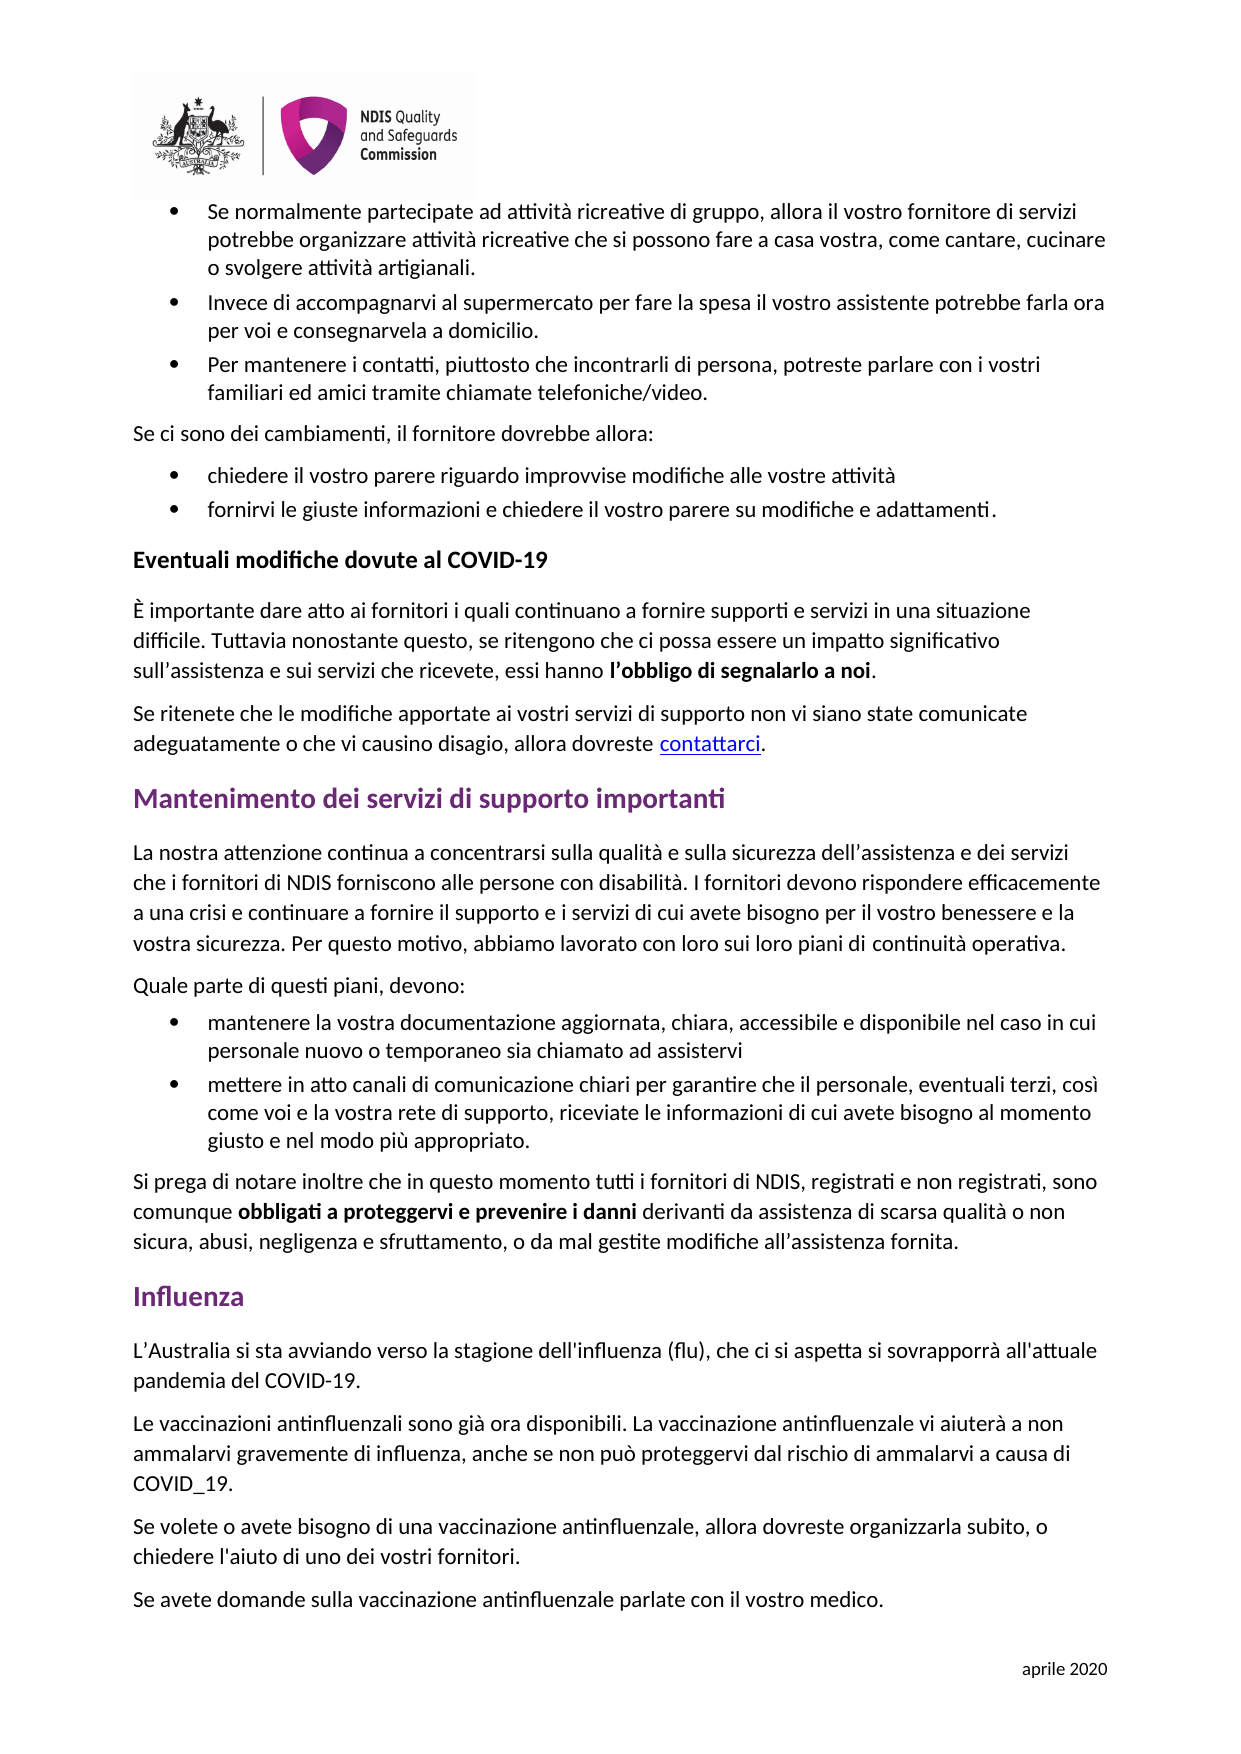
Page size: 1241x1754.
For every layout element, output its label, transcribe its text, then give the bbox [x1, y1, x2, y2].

text La nostra attenzione continua a concentrarsi sulla qualità e sulla sicurezza dell’assistenza e dei servizi che i fornitori di NDIS forniscono alle persone con disabilità. I fornitori devono rispondere efficacemente a una crisi e continuare a fornire il supporto e i servizi di cui avete bisogno per il vostro benessere e la vostra sicurezza. Per questo motivo, abbiamo lavorato con loro sui loro piani di continuità operativa. [133, 838, 1107, 957]
text Se ci sono dei cambiamenti, il fornitore dovrebbe allora: [133, 419, 1107, 447]
text L’Australia si sta avviando verso la stagione dell'influenza (flu), che ci si aspetta si sovrapporrà all'attuale pandemia del COVID-19. [133, 1336, 1107, 1394]
text Influenza [133, 1278, 1107, 1314]
text Se ritenete che le modifiche apportate ai vostri servizi di supporto non vi siano state comunicate adeguatamente o che vi causino disagio, allora dovreste contattarci. [133, 699, 1107, 757]
text Se volete o avete bisogno di una vaccinazione antinfluenzale, allora dovreste organizzarla subito, o chiedere l'aiuto di uno dei vostri fornitori. [133, 1512, 1107, 1570]
picture [132, 73, 477, 198]
list Invece di accompagnarvi al supermercato per fare la spesa il vostro assistente potrebbe farla ora per voi e consegnarvela a domicilio. [170, 288, 1107, 344]
text Quale parte di questi piani, devono: [133, 971, 1107, 999]
list Se normalmente partecipate ad attività ricreative di gruppo, allora il vostro fornitore di servizi potrebbe organizzare attività ricreative che si possono fare a casa vostra, come cantare, cucinare o svolgere attività artigianali. [170, 197, 1107, 282]
text Si prega di notare inoltre che in questo momento tutti i fornitori di NDIS, registrati e non registrati, sono comunque obbligati a proteggervi e prevenire i danni derivanti da assistenza di scarsa qualità o non sicura, abusi, negligenza e sfruttamento, o da mal gestite modifiche all’assistenza fornita. [133, 1167, 1107, 1255]
text Le vaccinazioni antinfluenzali sono già ora disponibili. La vaccinazione antinfluenzale vi aiuterà a non ammalarvi gravemente di influenza, anche se non può proteggervi dal rischio di ammalarvi a causa di COVID_19. [133, 1409, 1107, 1497]
list Per mantenere i contatti, piuttosto che incontrarli di persona, potreste parlare con i vostri familiari ed amici tramite chiamate telefoniche/video. [170, 350, 1107, 406]
list mantenere la vostra documentazione aggiornata, chiara, accessibile e disponibile nel caso in cui personale nuovo o temporaneo sia chiamato ad assistervi [170, 1008, 1107, 1064]
list chiedere il vostro parere riguardo improvvise modifiche alle vostre attività [170, 461, 1107, 489]
text È importante dare atto ai fornitori i quali continuano a fornire supporti e servizi in una situazione difficile. Tuttavia nonostante questo, se ritengono che ci possa essere un impatto significativo sull’assistenza e sui servizi che ricevete, essi hanno l’obbligo di segnalarlo a noi. [133, 596, 1107, 684]
text Eventuali modifiche dovute al COVID-19 [133, 544, 1107, 575]
list fornirvi le giuste informazioni e chiedere il vostro parere su modifiche e adattamenti. [170, 496, 1107, 524]
list mettere in atto canali di comunicazione chiari per garantire che il personale, eventuali terzi, così come voi e la vostra rete di supporto, riceviate le informazioni di cui avete bisogno al momento giusto e nel modo più appropriato. [170, 1070, 1107, 1154]
text Mantenimento dei servizi di supporto importanti [133, 781, 1107, 816]
text Se avete domande sulla vaccinazione antinfluenzale parlate con il vostro medico. [133, 1585, 1107, 1613]
